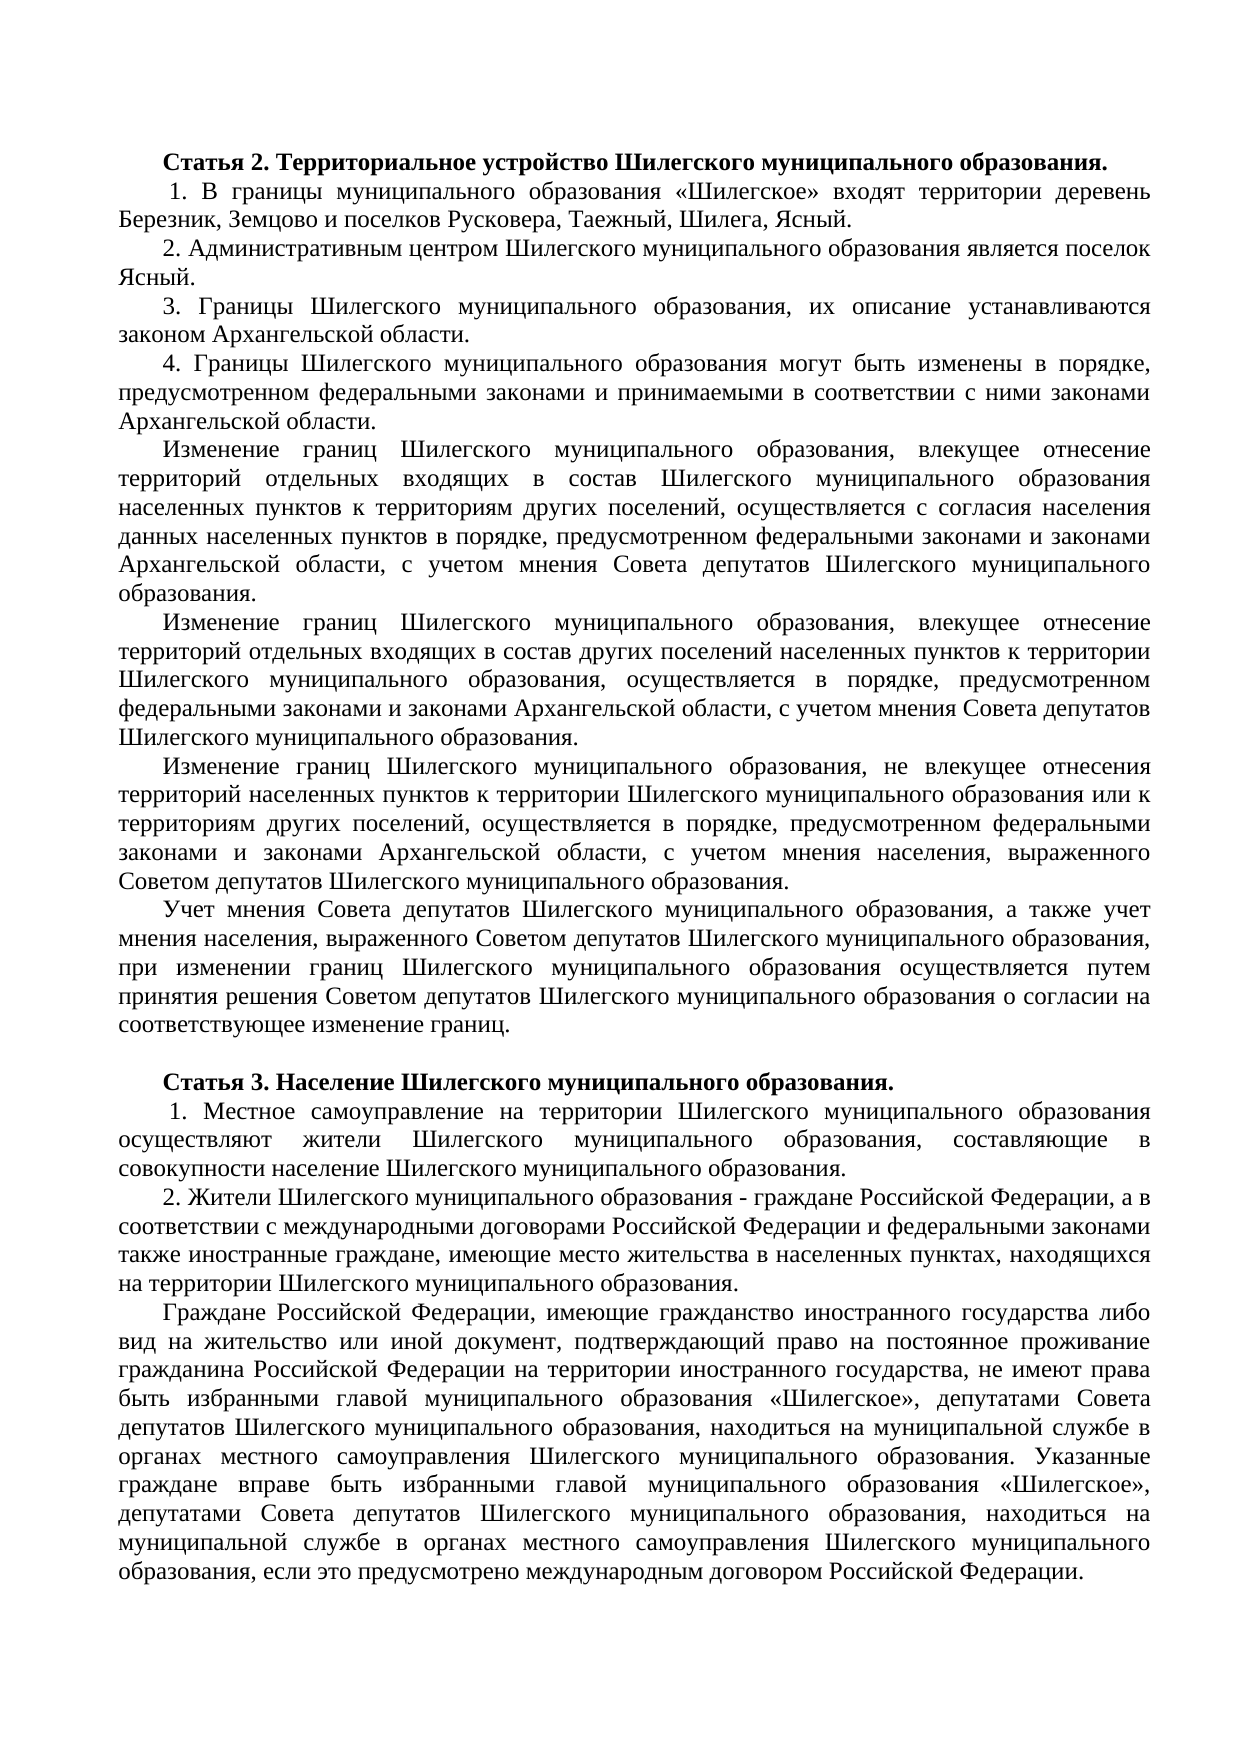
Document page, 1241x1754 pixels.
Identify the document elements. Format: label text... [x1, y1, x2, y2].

text Статья 2. Территориальное устройство Шилегского муниципального образования. [118, 147, 1152, 176]
text Изменение границ Шилегского муниципального образования, влекущее отнесение территорий отдельных входящих в состав других поселений населенных пунктов к территории Шилегского муниципального образования, осуществляется в порядке, предусмотренном федеральными законами и законами Архангельской области, с учетом мнения Совета депутатов Шилегского муниципального образования. [118, 607, 1152, 751]
text 2. Жители Шилегского муниципального образования - граждане Российской Федерации, а в соответствии с международными договорами Российской Федерации и федеральными законами также иностранные граждане, имеющие место жительства в населенных пунктах, находящихся на территории Шилегского муниципального образования. [118, 1182, 1152, 1297]
text 4. Границы Шилегского муниципального образования могут быть изменены в порядке, предусмотренном федеральными законами и принимаемыми в соответствии с ними законами Архангельской области. [118, 348, 1152, 434]
text 2. Административным центром Шилегского муниципального образования является поселок Ясный. [118, 233, 1152, 291]
text Граждане Российской Федерации, имеющие гражданство иностранного государства либо вид на жительство или иной документ, подтверждающий право на постоянное проживание гражданина Российской Федерации на территории иностранного государства, не имеют права быть избранными главой муниципального образования «Шилегское», депутатами Совета депутатов Шилегского муниципального образования, находиться на муниципальной службе в органах местного самоуправления Шилегского муниципального образования. Указанные граждане вправе быть избранными главой муниципального образования «Шилегское», депутатами Совета депутатов Шилегского муниципального образования, находиться на муниципальной службе в органах местного самоуправления Шилегского муниципального образования, если это предусмотрено международным договором Российской Федерации. [118, 1297, 1152, 1584]
text Изменение границ Шилегского муниципального образования, не влекущее отнесения территорий населенных пунктов к территории Шилегского муниципального образования или к территориям других поселений, осуществляется в порядке, предусмотренном федеральными законами и законами Архангельской области, с учетом мнения населения, выраженного Советом депутатов Шилегского муниципального образования. [118, 751, 1152, 894]
text 1. В границы муниципального образования «Шилегское» входят территории деревень Березник, Земцово и поселков Русковера, Таежный, Шилега, Ясный. [118, 176, 1152, 233]
text Статья 3. Население Шилегского муниципального образования. [118, 1067, 1152, 1096]
text Учет мнения Совета депутатов Шилегского муниципального образования, а также учет мнения населения, выраженного Советом депутатов Шилегского муниципального образования, при изменении границ Шилегского муниципального образования осуществляется путем принятия решения Советом депутатов Шилегского муниципального образования о согласии на соответствующее изменение границ. [118, 894, 1152, 1038]
text 3. Границы Шилегского муниципального образования, их описание устанавливаются законом Архангельской области. [118, 291, 1152, 348]
text Изменение границ Шилегского муниципального образования, влекущее отнесение территорий отдельных входящих в состав Шилегского муниципального образования населенных пунктов к территориям других поселений, осуществляется с согласия населения данных населенных пунктов в порядке, предусмотренном федеральными законами и законами Архангельской области, с учетом мнения Совета депутатов Шилегского муниципального образования. [118, 434, 1152, 607]
text 1. Местное самоуправление на территории Шилегского муниципального образования осуществляют жители Шилегского муниципального образования, составляющие в совокупности население Шилегского муниципального образования. [118, 1096, 1152, 1182]
